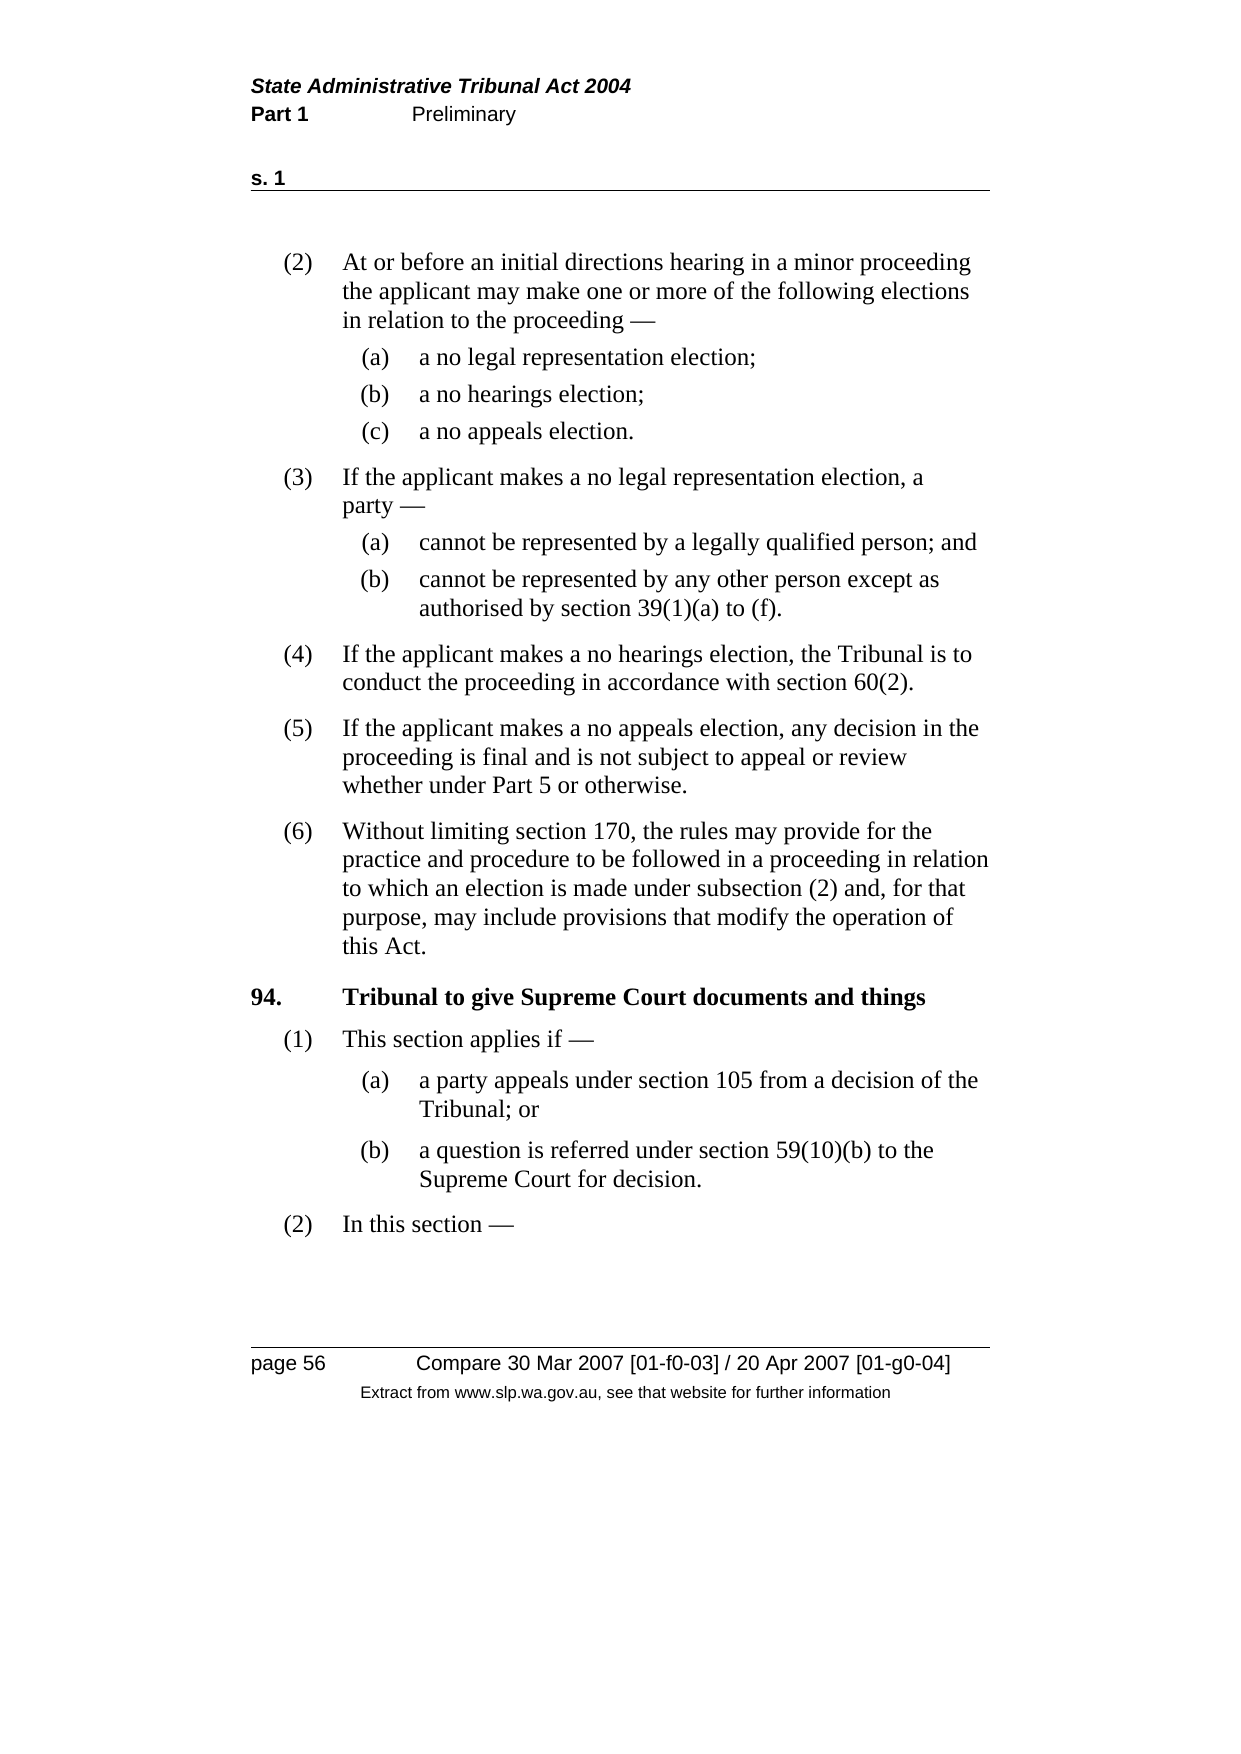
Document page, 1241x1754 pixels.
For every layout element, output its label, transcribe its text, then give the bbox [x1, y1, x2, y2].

text (c) a no appeals election. [251, 416, 990, 445]
text (2) At or before an initial directions hearing in a minor proceeding the applicant may make one or more of the following elections in relation to the proceeding — [251, 247, 990, 334]
subtitle 94. Tribunal to give Supreme Court documents and things [251, 982, 990, 1011]
text (6) Without limiting section 170, the rules may provide for the practice and procedure to be followed in a proceeding in relation to which an election is made under subsection (2) and, for that purpose, may include provisions that modify the operation of this Act. [251, 816, 990, 959]
text (a) a no legal representation election; [251, 342, 990, 371]
text (4) If the applicant makes a no hearings election, the Tribunal is to conduct the proceeding in accordance with section 60(2). [251, 639, 990, 696]
text (3) If the applicant makes a no legal representation election, a party — [251, 462, 990, 519]
text (2) In this section — [251, 1209, 990, 1238]
text (1) This section applies if — [251, 1024, 990, 1052]
text (b) a question is referred under section 59(10)(b) to the Supreme Court for decision. [251, 1135, 990, 1192]
text (a) cannot be represented by a legally qualified person; and [251, 527, 990, 556]
text (b) cannot be represented by any other person except as authorised by section 39(1)(a) to (f). [251, 564, 990, 622]
text (b) a no hearings election; [251, 379, 990, 408]
text (a) a party appeals under section 105 from a decision of the Tribunal; or [251, 1065, 990, 1122]
text (5) If the applicant makes a no appeals election, any decision in the proceeding is final and is not subject to appeal or review whether under Part 5 or otherwise. [251, 713, 990, 799]
